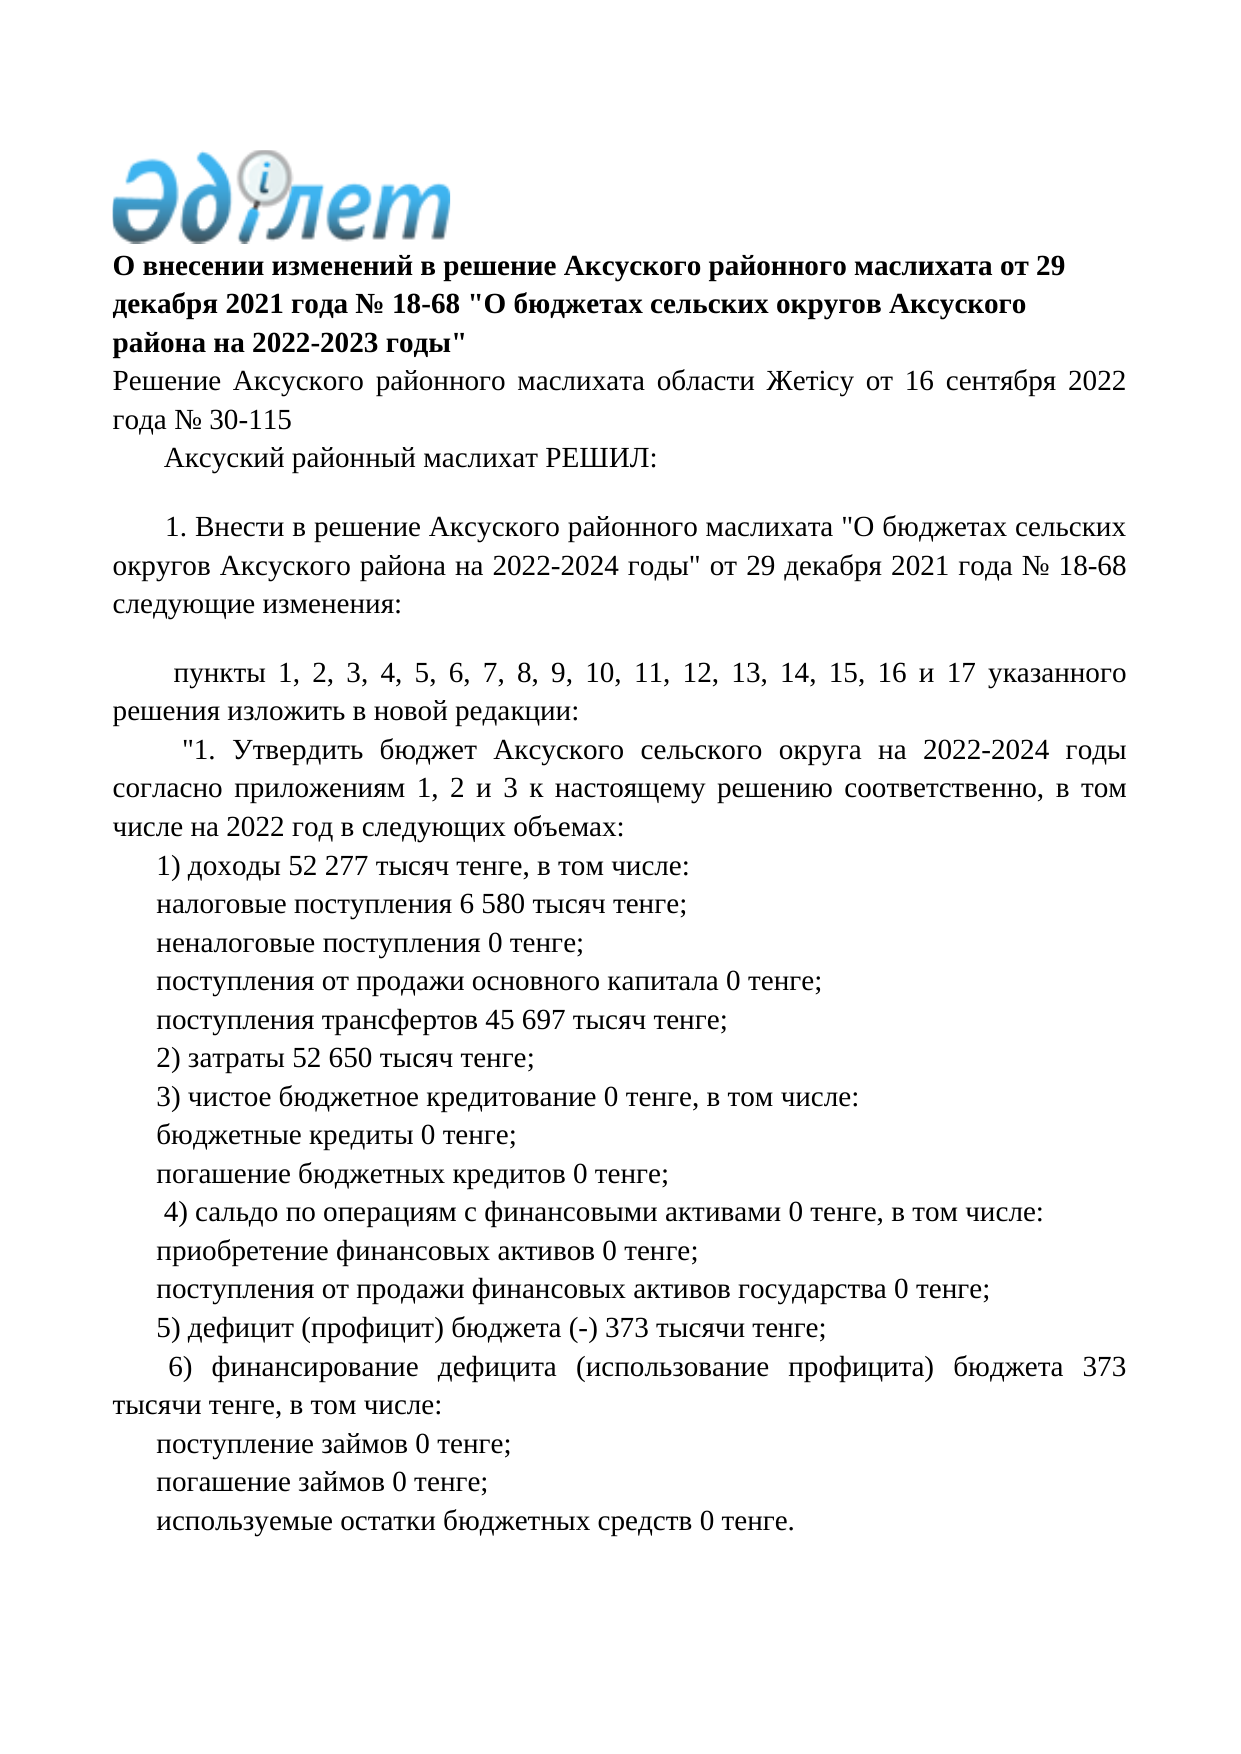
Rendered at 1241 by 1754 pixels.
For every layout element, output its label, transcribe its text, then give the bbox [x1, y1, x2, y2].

text 1) доходы 52 277 тысяч тенге, в том числе: [112, 848, 1128, 881]
text налоговые поступления 6 580 тысяч тенге; [112, 886, 1128, 920]
text используемые остатки бюджетных средств 0 тенге. [112, 1503, 1128, 1536]
text Аксуский районный маслихат РЕШИЛ: [112, 440, 1128, 474]
text поступления от продажи основного капитала 0 тенге; [112, 963, 1128, 997]
text поступление займов 0 тенге; [112, 1426, 1128, 1459]
text 4) сальдо по операциям с финансовыми активами 0 тенге, в том числе: [112, 1194, 1128, 1228]
text "1. Утвердить бюджет Аксуского сельского округа на 2022-2024 годы согласно приложениям 1, 2 и 3 к настоящему решению соответственно, в том числе на 2022 год в следующих объемах: [112, 732, 1128, 843]
text поступления трансфертов 45 697 тысяч тенге; [112, 1002, 1128, 1035]
text Решение Аксуского районного маслихата области Жетісу от 16 сентября 2022 года № 30-115 [112, 363, 1128, 435]
text 1. Внести в решение Аксуского районного маслихата "О бюджетах сельских округов Аксуского района на 2022-2024 годы" от 29 декабря 2021 года № 18-68 следующие изменения: [112, 509, 1128, 620]
text пункты 1, 2, 3, 4, 5, 6, 7, 8, 9, 10, 11, 12, 13, 14, 15, 16 и 17 указанного решения изложить в новой редакции: [112, 655, 1128, 727]
text неналоговые поступления 0 тенге; [112, 925, 1128, 958]
text О внесении изменений в решение Аксуского районного маслихата от 29 декабря 2021 года № 18-68 "О бюджетах сельских округов Аксуского района на 2022-2023 годы" [112, 248, 1128, 358]
text погашение бюджетных кредитов 0 тенге; [112, 1156, 1128, 1189]
text 3) чистое бюджетное кредитование 0 тенге, в том числе: [112, 1079, 1128, 1112]
text поступления от продажи финансовых активов государства 0 тенге; [112, 1272, 1128, 1305]
text погашение займов 0 тенге; [112, 1464, 1128, 1498]
text бюджетные кредиты 0 тенге; [112, 1117, 1128, 1151]
text 2) затраты 52 650 тысяч тенге; [112, 1040, 1128, 1074]
text 5) дефицит (профицит) бюджета (-) 373 тысячи тенге; [112, 1310, 1128, 1344]
picture [112, 150, 451, 244]
text приобретение финансовых активов 0 тенге; [112, 1233, 1128, 1267]
text 6) финансирование дефицита (использование профицита) бюджета 373 тысячи тенге, в том числе: [112, 1349, 1128, 1421]
